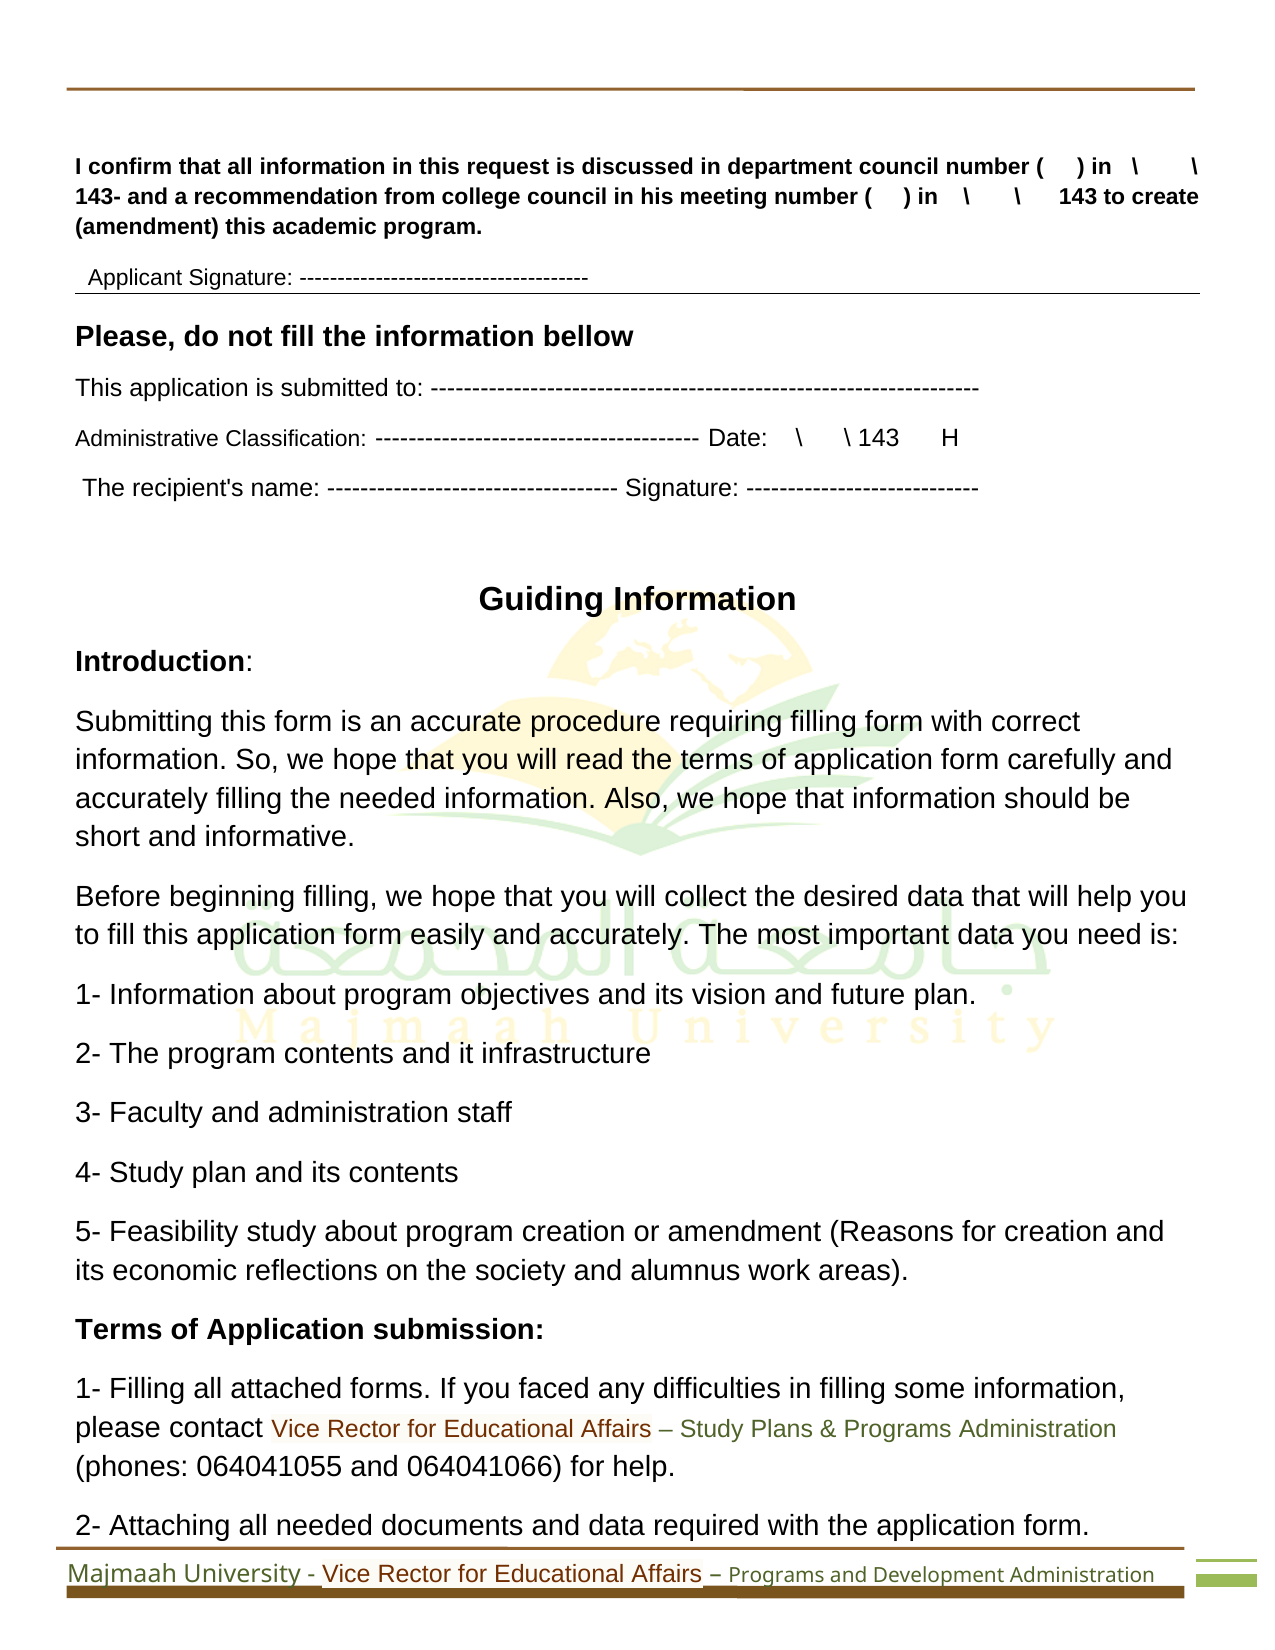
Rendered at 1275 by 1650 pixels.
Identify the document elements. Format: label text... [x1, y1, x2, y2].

text Applicant Signature: -------------------------------------- [75, 264, 1200, 293]
text 4- Study plan and its contents [75, 1155, 1200, 1188]
text 1- Filling all attached forms. If you faced any difficulties in filling some information, please contact Vice Rector for Educational Affairs – Study Plans & Programs Administration (phones: 064041055 and 064041066) for help. [75, 1372, 1200, 1482]
text The recipient's name: ----------------------------------- Signature: ---------------------------- [75, 473, 1200, 501]
text 2- Attaching all needed documents and data required with the application form. [75, 1508, 1200, 1542]
text Before beginning filling, we hope that you will collect the desired data that will help you to fill this application form easily and accurately. The most important data you need is: [75, 879, 1200, 951]
text Terms of Application submission: [75, 1312, 1200, 1346]
text 2- The program contents and it infrastructure [75, 1036, 1200, 1070]
text 1- Information about program objectives and its vision and future plan. [75, 977, 1200, 1010]
text Submitting this form is an accurate procedure requiring filling form with correct information. So, we hope that you will read the terms of application form carefully and accurately filling the needed information. Also, we hope that information should be short and informative. [75, 704, 1200, 853]
text 5- Feasibility study about program creation or amendment (Reasons for creation and its economic reflections on the society and alumnus work areas). [75, 1214, 1200, 1286]
text Guiding Information [75, 579, 1200, 618]
text This application is submitted to: ------------------------------------------------------------------ [75, 373, 1200, 402]
text Administrative Classification: --------------------------------------- Date: \ \ 143 H [75, 423, 1200, 452]
text I confirm that all information in this request is discussed in department council number ( ) in \ \ 143- and a recommendation from college council in his meeting number ( ) in \ \ 143 to create (amendment) this academic program. [75, 153, 1200, 240]
text Introduction: [75, 644, 1200, 678]
text Please, do not fill the information bellow [75, 319, 1200, 353]
text 3- Faculty and administration staff [75, 1096, 1200, 1129]
